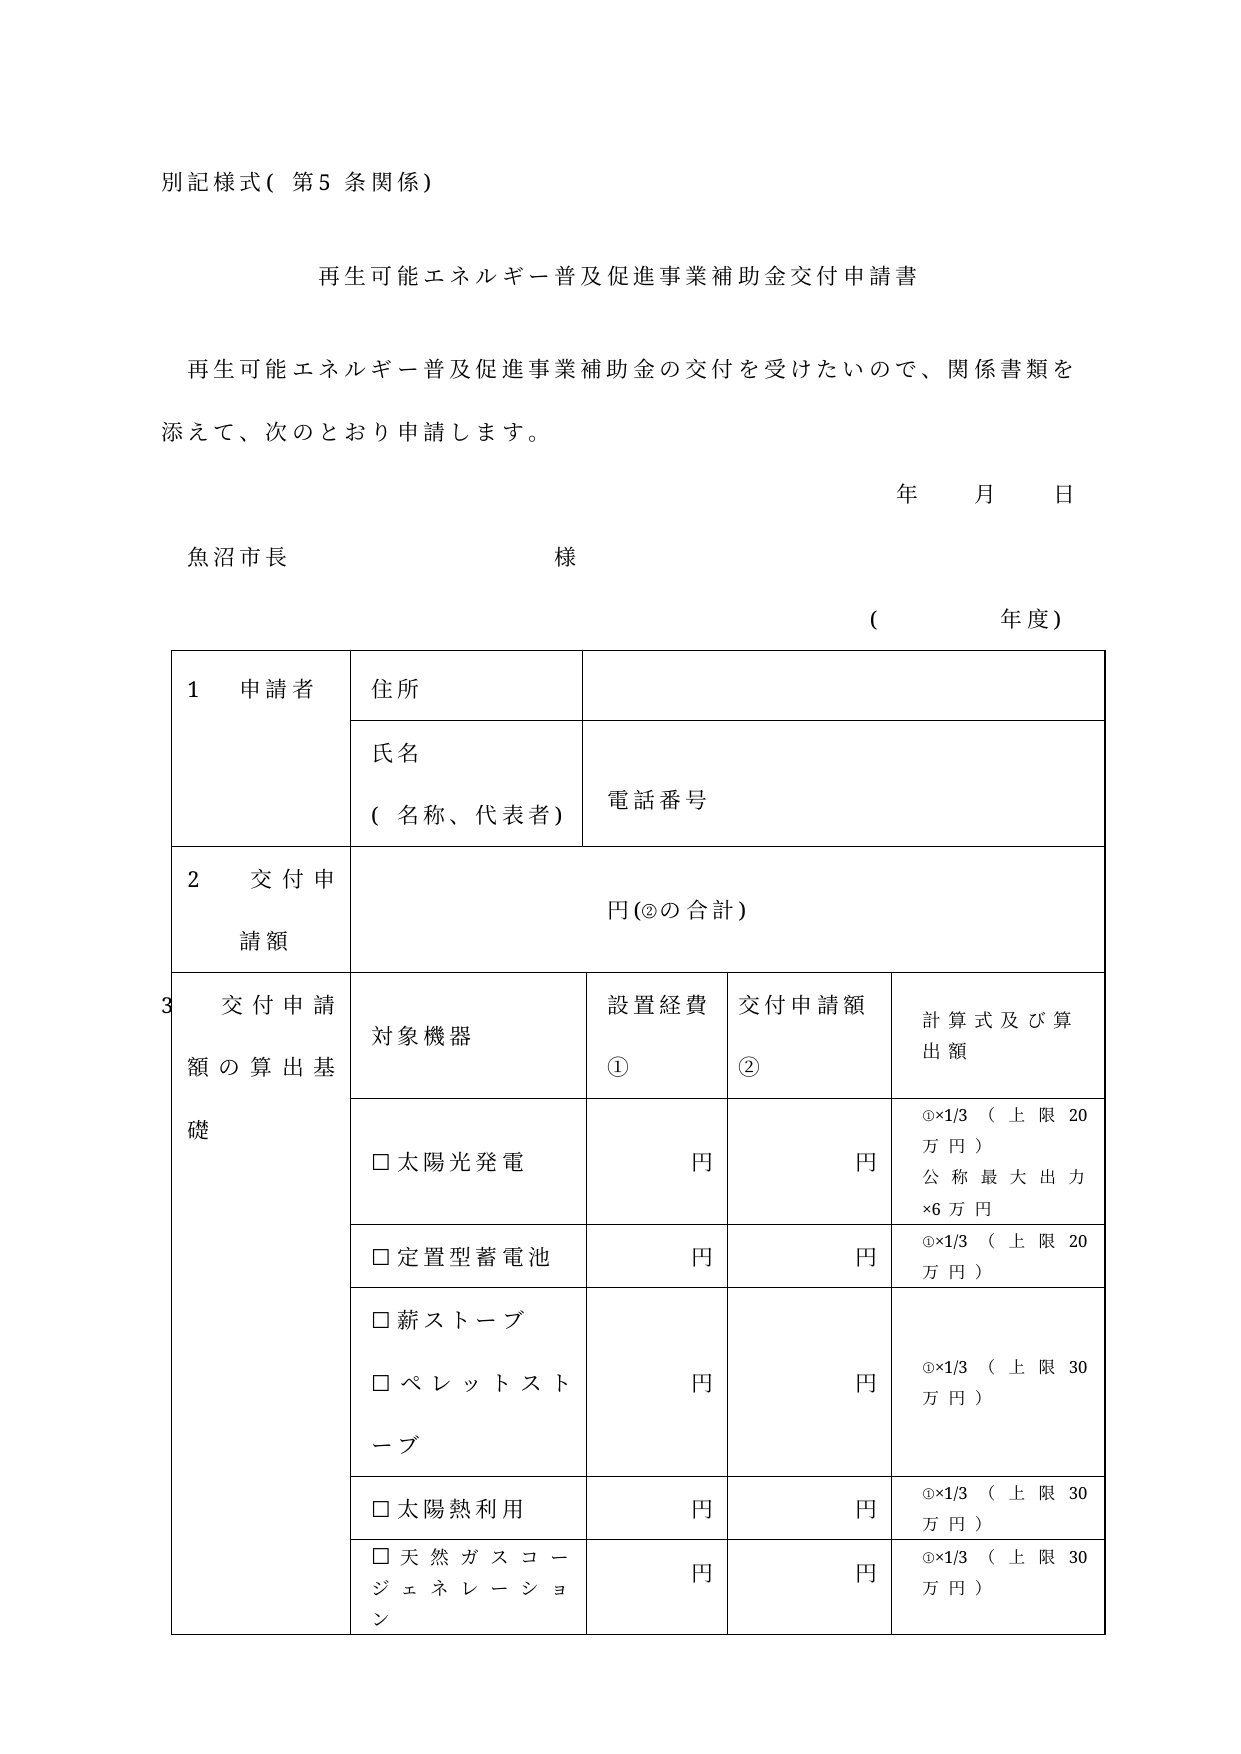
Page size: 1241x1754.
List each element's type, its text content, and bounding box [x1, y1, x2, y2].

text 再生可能エネルギー普及促進事業補助金交付申請書 [161, 243, 1079, 306]
text 年 月 日 [161, 462, 1079, 525]
table_cell 円 [587, 1477, 727, 1539]
table_cell 円 [728, 1540, 891, 1634]
table_cell ☐薪ストーブ ☐ペレットストーブ [351, 1288, 586, 1476]
table_cell 氏名 (名称、代表者) [351, 721, 582, 846]
table_cell ☐天然ガスコージェネレーション [351, 1540, 586, 1634]
table_cell ①×1/3（上限30万円） [892, 1288, 1104, 1476]
table_cell 3 交付申請額の算出基礎 [172, 973, 350, 1634]
table_cell ①×1/3（上限20万円） 公称最大出力×6万円 [892, 1099, 1104, 1224]
table_cell 円 [728, 1099, 891, 1224]
table_cell 計算式及び算出額 [892, 973, 1104, 1098]
table_header 住所 [351, 651, 582, 719]
table_cell 設置経費① [587, 973, 727, 1098]
table_cell ☐定置型蓄電池 [351, 1225, 586, 1287]
text ( 年度) [161, 587, 1079, 650]
table_cell 2 交付申請額 [172, 847, 350, 972]
table_cell 円 [728, 1288, 891, 1476]
text 別記様式(第5条関係) [161, 150, 1079, 212]
text 魚沼市長 様 [161, 525, 1079, 587]
table_cell ①×1/3（上限30万円） [892, 1477, 1104, 1539]
text 再生可能エネルギー普及促進事業補助金の交付を受けたいので、関係書類を添えて、次のとおり申請します。 [161, 337, 1079, 462]
table_cell 対象機器 [351, 973, 586, 1098]
table_cell ☐太陽光発電 [351, 1099, 586, 1224]
table_cell 電話番号 [583, 721, 1104, 846]
table_cell 円 [728, 1477, 891, 1539]
table_cell 円(②の合計) [351, 847, 1104, 972]
table_header 1 申請者 [172, 651, 350, 846]
table_cell ①×1/3（上限30万円） [892, 1540, 1104, 1634]
table_cell 円 [587, 1225, 727, 1287]
table_cell ☐太陽熱利用 [351, 1477, 586, 1539]
table_cell ①×1/3（上限20万円） [892, 1225, 1104, 1287]
table_cell 円 [587, 1540, 727, 1634]
table_cell 円 [587, 1288, 727, 1476]
table_cell 交付申請額② [728, 973, 891, 1098]
table_cell 円 [587, 1099, 727, 1224]
table_header [583, 651, 1104, 719]
table_cell 円 [728, 1225, 891, 1287]
